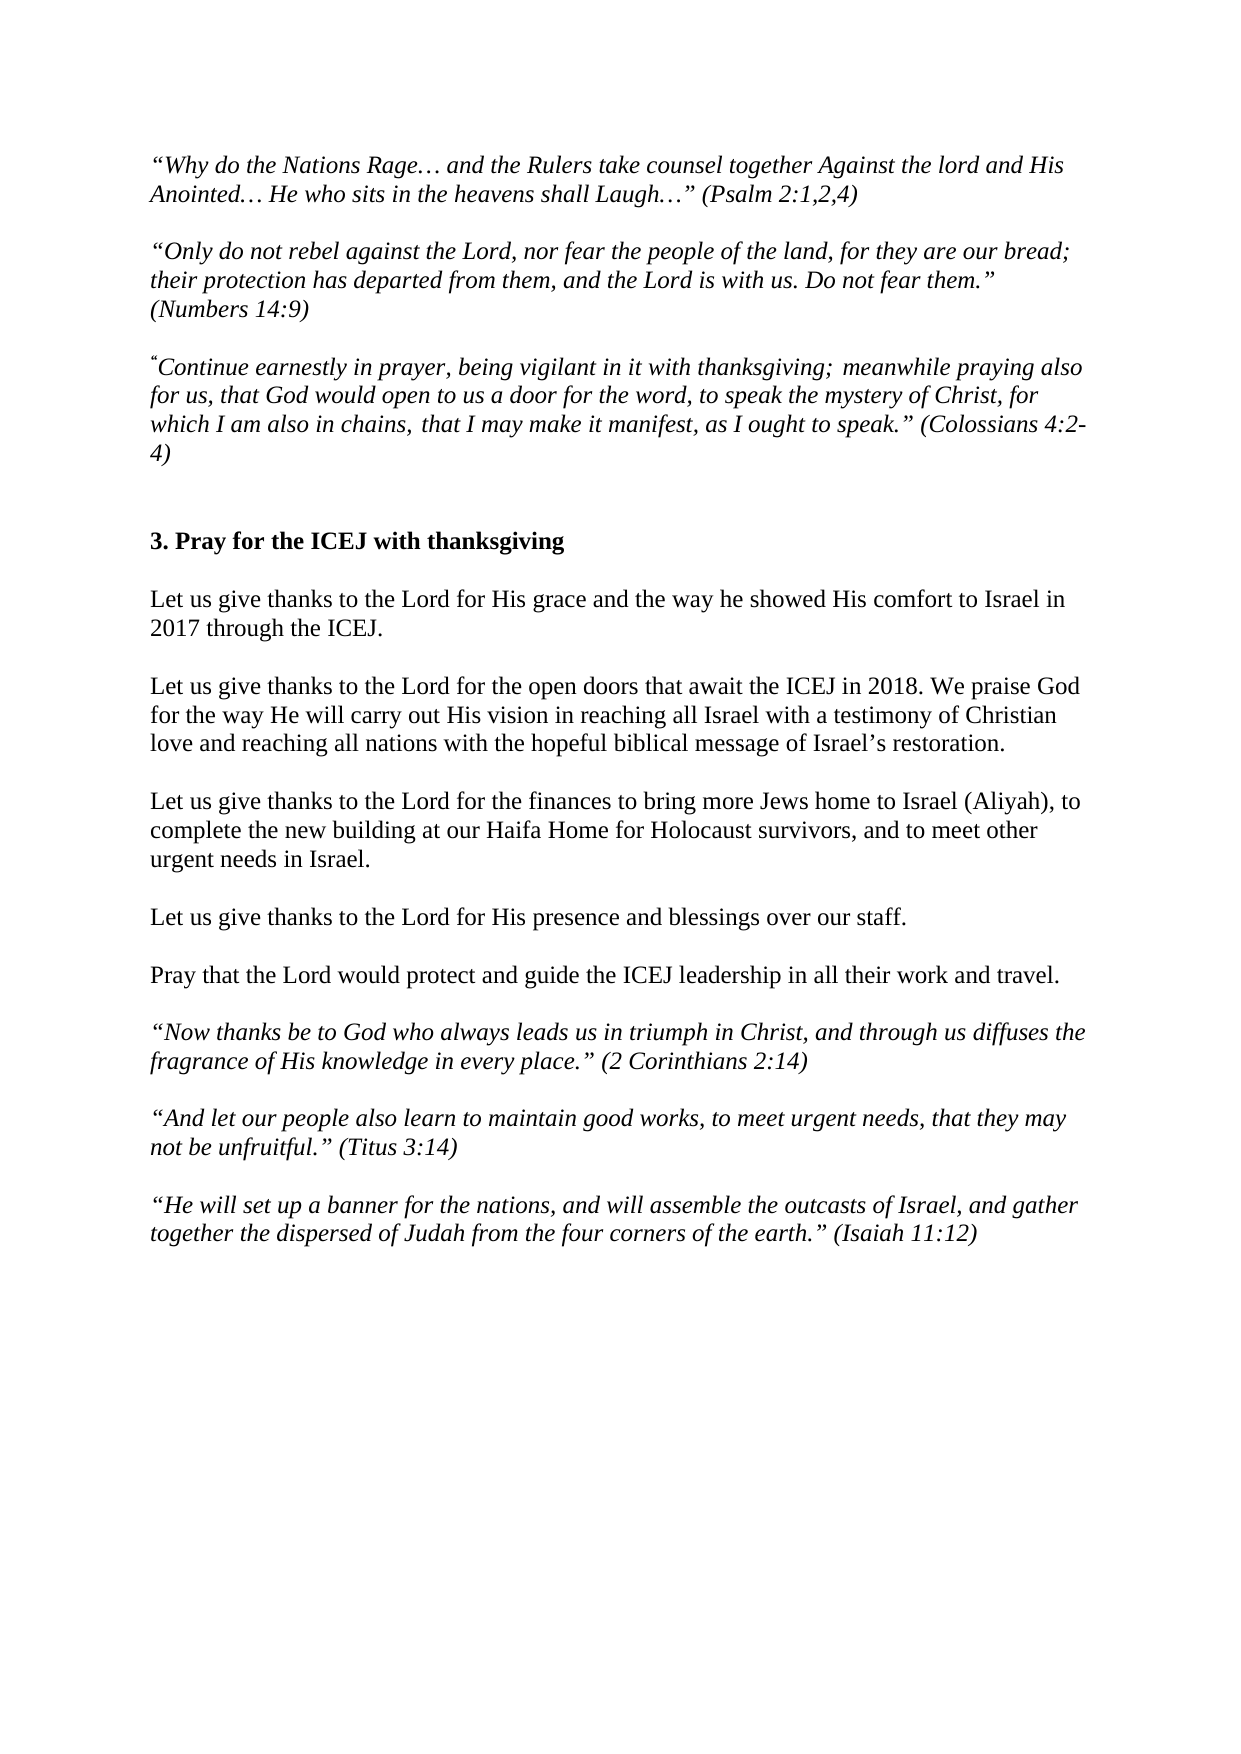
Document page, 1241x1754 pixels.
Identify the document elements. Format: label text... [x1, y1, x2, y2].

text Let us give thanks to the Lord for the open doors that await the ICEJ in 2018. We praise God for the way He will carry out His vision in reaching all Israel with a testimony of Christian love and reaching all nations with the hopeful biblical message of Israel’s restoration. [150, 671, 1090, 757]
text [150, 150, 1090, 322]
text Let us give thanks to the Lord for His presence and blessings over our staff. [150, 902, 1090, 931]
text Pray that the Lord would protect and guide the ICEJ leadership in all their work and travel. “Now thanks be to God who always leads us in triumph in Christ, and through us diffuses the fragrance of His knowledge in every place.” (2 Corinthians 2:14) “And let our people also learn to maintain good works, to meet urgent needs, that they may not be unfruitful.” (Titus 3:14) “He will set up a banner for the nations, and will assemble the outcasts of Israel, and gather together the dispersed of Judah from the four corners of the earth.” (Isaiah 11:12) [150, 960, 1090, 1247]
text Let us give thanks to the Lord for the finances to bring more Jews home to Israel (Aliyah), to complete the new building at our Haifa Home for Holocaust survivors, and to meet other urgent needs in Israel. [150, 786, 1090, 873]
text 3. Pray for the ICEJ with thanksgiving [150, 526, 1090, 555]
text “Continue earnestly in prayer, being vigilant in it with thanksgiving; meanwhile praying also for us, that God would open to us a door for the word, to speak the mystery of Christ, for which I am also in chains, that I may make it manifest, as I ought to speak.” (Colossians 4:2-4) [150, 352, 1090, 497]
text Let us give thanks to the Lord for His grace and the way he showed His comfort to Israel in 2017 through the ICEJ. [150, 584, 1090, 642]
